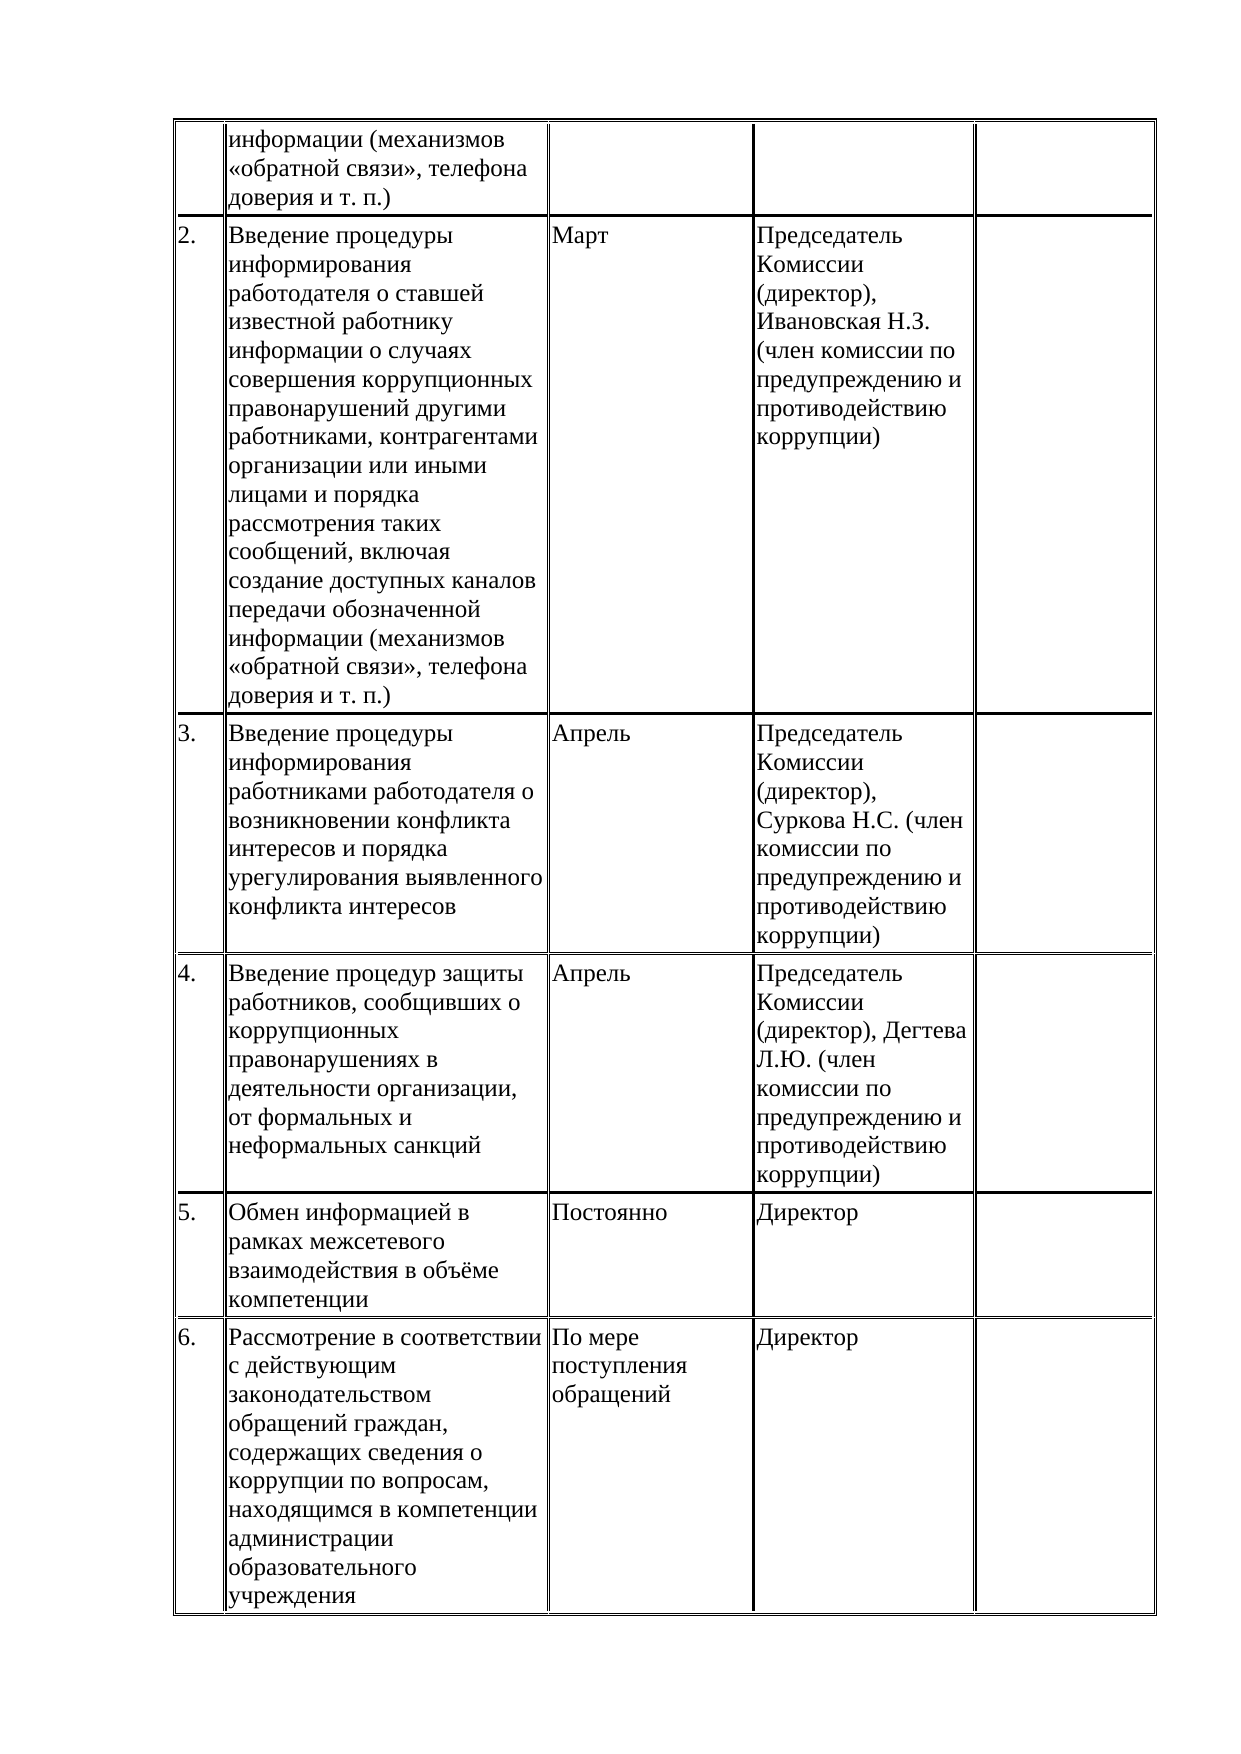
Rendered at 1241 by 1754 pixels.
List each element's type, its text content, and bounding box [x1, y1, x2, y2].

table_cell Директор [755, 1194, 973, 1316]
table_cell Председатель Комиссии (директор), Ивановская Н.З. (член комиссии по предупреждению и противодействию коррупции) [755, 217, 973, 712]
table_cell 5. [176, 1191, 223, 1316]
table_cell Введение процедуры информирования работниками работодателя о возникновении конфликта интересов и порядка урегулирования выявленного конфликта интересов [227, 715, 547, 952]
table_cell [975, 122, 1154, 214]
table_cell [753, 120, 975, 214]
table_cell Февраль [549, 122, 753, 214]
table_cell Директор [753, 1316, 975, 1612]
table_cell Апрель [550, 955, 752, 1191]
table_cell Постоянно [550, 1194, 752, 1316]
table_cell 1. [176, 120, 225, 214]
table_cell Обмен информацией в рамках межсетевого взаимодействия в объёме компетенции [227, 1194, 547, 1316]
table_cell Введение процедур защиты работников, сообщивших о коррупционных правонарушениях в деятельности организации, от формальных и неформальных санкций [227, 955, 547, 1191]
table_cell [977, 712, 1154, 952]
table_cell Апрель [550, 715, 752, 952]
table_cell Председатель Комиссии (директор), Суркова Н.С. (член комиссии по предупреждению и противодействию коррупции) [755, 715, 973, 952]
table_cell 2. [176, 214, 223, 712]
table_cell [225, 122, 548, 214]
table_cell 6. [174, 1316, 225, 1612]
table_cell Введение процедуры информирования работодателя о ставшей известной работнику информации о случаях совершения коррупционных правонарушений другими работниками, контрагентами организации или иными лицами и порядка рассмотрения таких сообщений, включая создание доступных каналов передачи обозначенной информации (механизмов «обратной связи», телефона доверия и т. п.) [227, 217, 547, 712]
table_cell Председатель Комиссии (директор), Дегтева Л.Ю. (член комиссии по предупреждению и противодействию коррупции) [755, 955, 973, 1191]
table_cell [975, 1316, 1155, 1612]
table_cell [975, 952, 1155, 1191]
table_cell 3. [176, 712, 223, 952]
table_cell 4. [174, 952, 225, 1191]
table_cell Март [550, 217, 752, 712]
table_cell [977, 1191, 1154, 1316]
table_cell Рассмотрение в соответствии с действующим законодательством обращений граждан, содержащих сведения о коррупции по вопросам, находящимся в компетенции администрации образовательного учреждения [225, 1319, 548, 1612]
table_cell По мере поступления обращений [549, 1319, 753, 1612]
table_cell [977, 214, 1154, 712]
